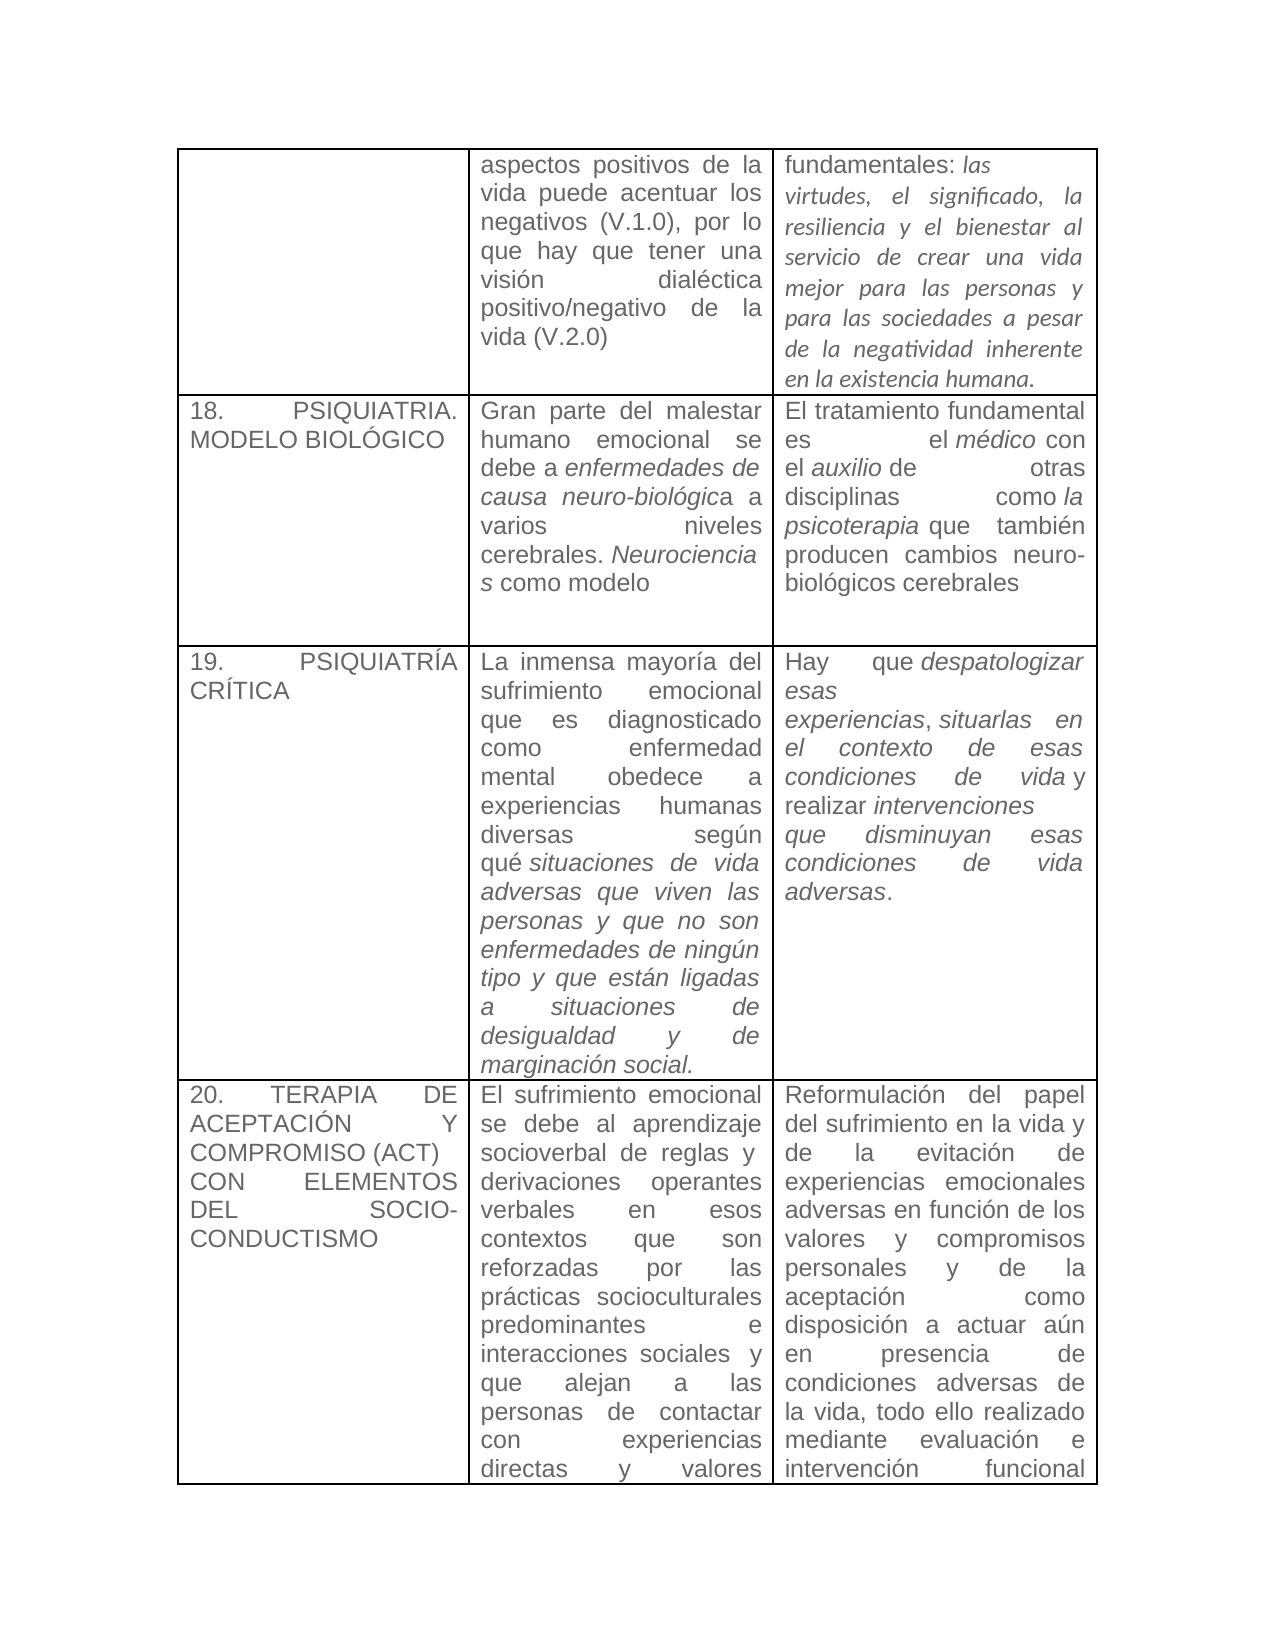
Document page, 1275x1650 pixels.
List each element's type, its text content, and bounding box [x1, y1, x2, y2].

table_cell Hay que despatologizar esas experiencias, situarlas en el contexto de esas condiciones de vida y realizar intervenciones que disminuyan esas condiciones de vida adversas. [774, 647, 1096, 1078]
table_cell La inmensa mayoría del sufrimiento emocional que es diagnosticado como enfermedad mental obedece a experiencias humanas diversas según qué situaciones de vida adversas que viven las personas y que no son enfermedades de ningún tipo y que están ligadas a situaciones de desigualdad y de marginación social. [470, 647, 772, 1078]
table_cell Gran parte del malestar humano emocional se debe a enfermedades de causa neuro-biológica a varios niveles cerebrales. Neurociencias como modelo [470, 396, 772, 645]
table_cell 19. PSIQUIATRÍA CRÍTICA [179, 647, 468, 1078]
table_cell 18. PSIQUIATRIA. MODELO BIOLÓGICO [179, 396, 468, 645]
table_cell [179, 150, 468, 394]
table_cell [470, 1081, 772, 1483]
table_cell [470, 150, 772, 394]
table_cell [774, 1081, 1096, 1483]
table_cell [179, 1081, 468, 1483]
table_cell El tratamiento fundamental es el médico con el auxilio de otras disciplinas como la psicoterapia que también producen cambios neuro-biológicos cerebrales [774, 396, 1096, 645]
